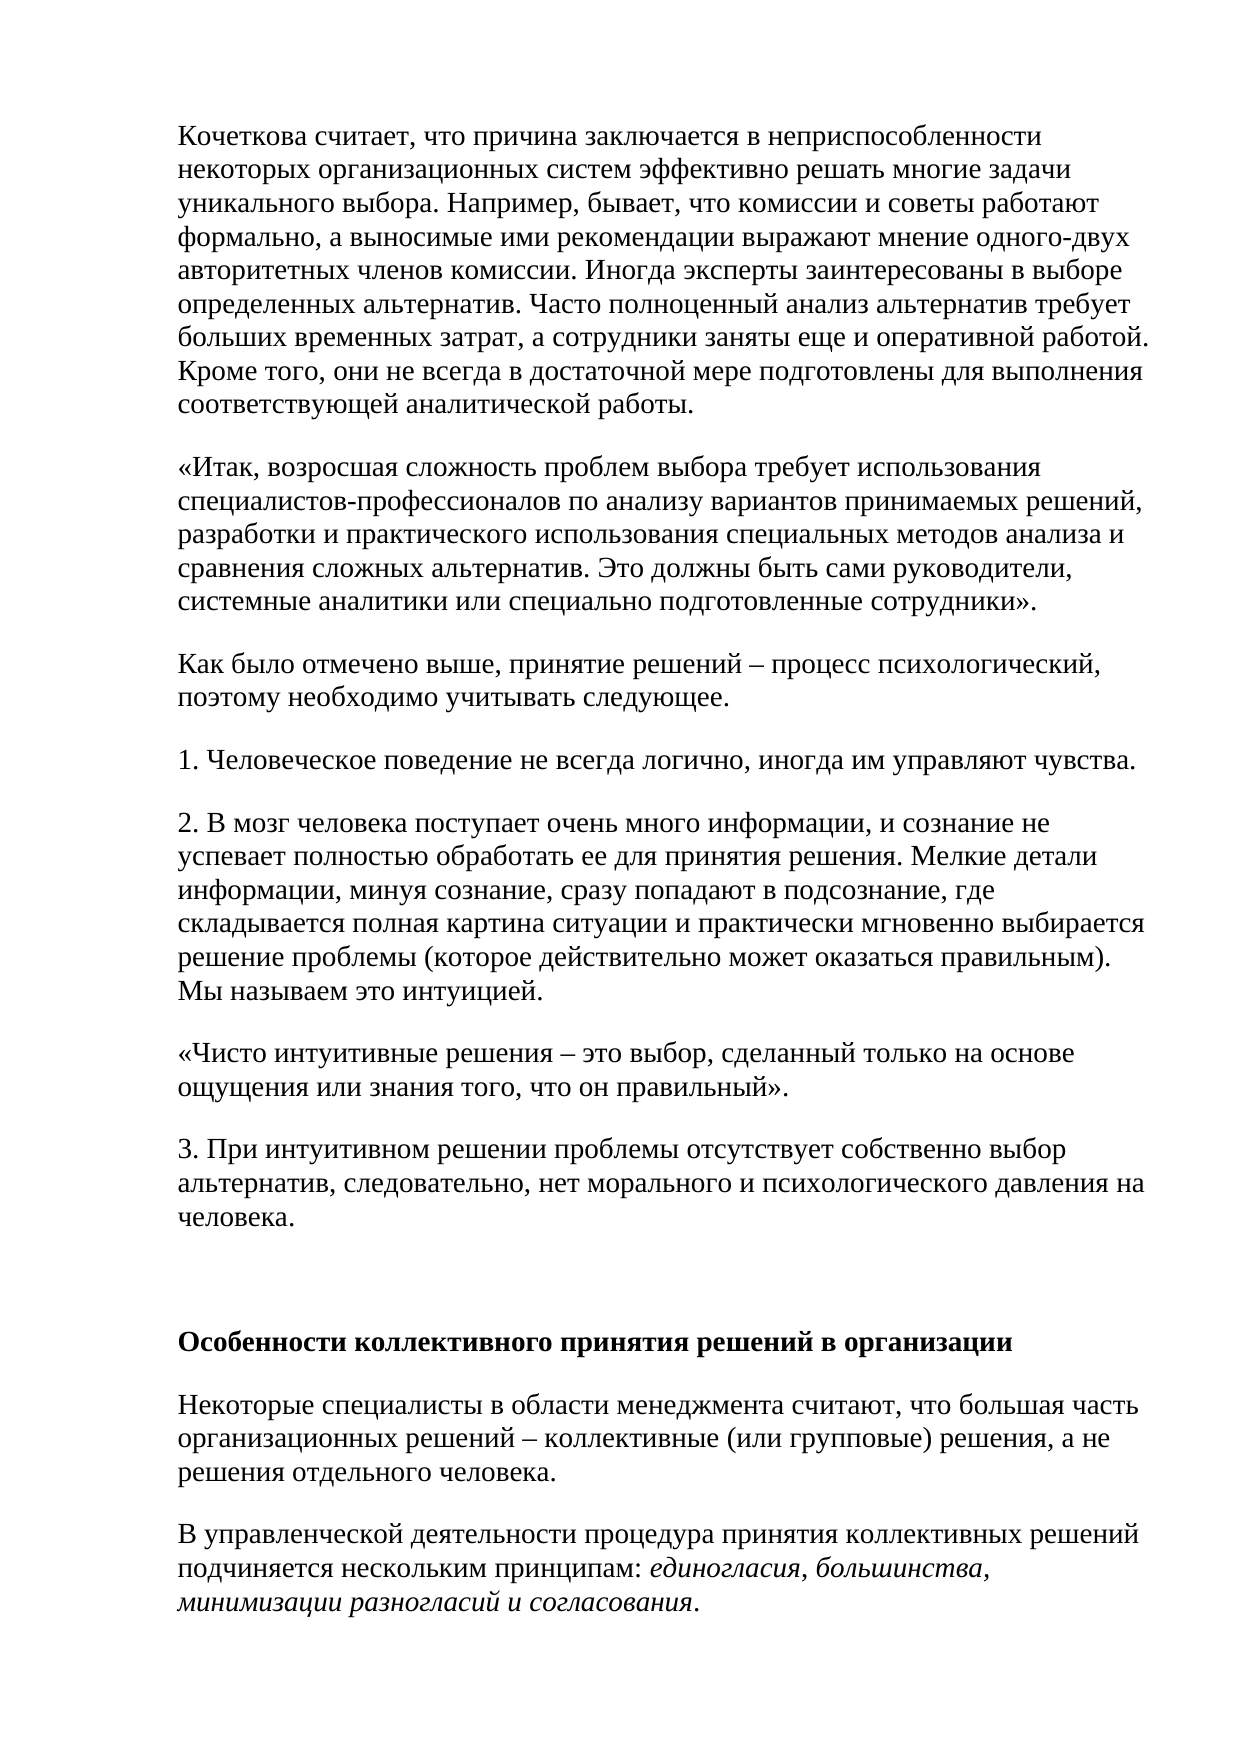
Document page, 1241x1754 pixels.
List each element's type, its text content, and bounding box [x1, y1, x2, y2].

text «Итак, возросшая сложность проблем выбора требует использования специалистов-профессионалов по анализу вариантов принимаемых решений, разработки и практического использования специальных методов анализа и сравнения сложных альтернатив. Это должны быть сами руководители, системные аналитики или специально подготовленные сотрудники». [177, 449, 1152, 617]
text «Чисто интуитивные решения – это выбор, сделанный только на основе ощущения или знания того, что он правильный». [177, 1035, 1152, 1102]
text Особенности коллективного принятия решений в организации [177, 1324, 1152, 1358]
text 2. В мозг человека поступает очень много информации, и сознание не успевает полностью обработать ее для принятия решения. Мелкие детали информации, минуя сознание, сразу попадают в подсознание, где складывается полная картина ситуации и практически мгновенно выбирается решение проблемы (которое действительно может оказаться правильным). Мы называем это интуицией. [177, 805, 1152, 1006]
text Некоторые специалисты в области менеджмента считают, что большая часть организационных решений – коллективные (или групповые) решения, а не решения отдельного человека. [177, 1387, 1152, 1487]
text Кочеткова считает, что причина заключается в неприспособленности некоторых организационных систем эффективно решать многие задачи уникального выбора. Например, бывает, что комиссии и советы работают формально, а выносимые ими рекомендации выражают мнение одного-двух авторитетных членов комиссии. Иногда эксперты заинтересованы в выборе определенных альтернатив. Часто полноценный анализ альтернатив требует больших временных затрат, а сотрудники заняты еще и оперативной работой. Кроме того, они не всегда в достаточной мере подготовлены для выполнения соответствующей аналитической работы. [177, 118, 1152, 420]
text В управленческой деятельности процедура принятия коллективных решений подчиняется нескольким принципам: единогласия, большинства, минимизации разногласий и согласования. [177, 1517, 1152, 1617]
text 1. Человеческое поведение не всегда логично, иногда им управляют чувства. [177, 742, 1152, 776]
text Как было отмечено выше, принятие решений – процесс психологический, поэтому необходимо учитывать следующее. [177, 646, 1152, 713]
text 3. При интуитивном решении проблемы отсутствует собственно выбор альтернатив, следовательно, нет морального и психологического давления на человека. [177, 1132, 1152, 1232]
